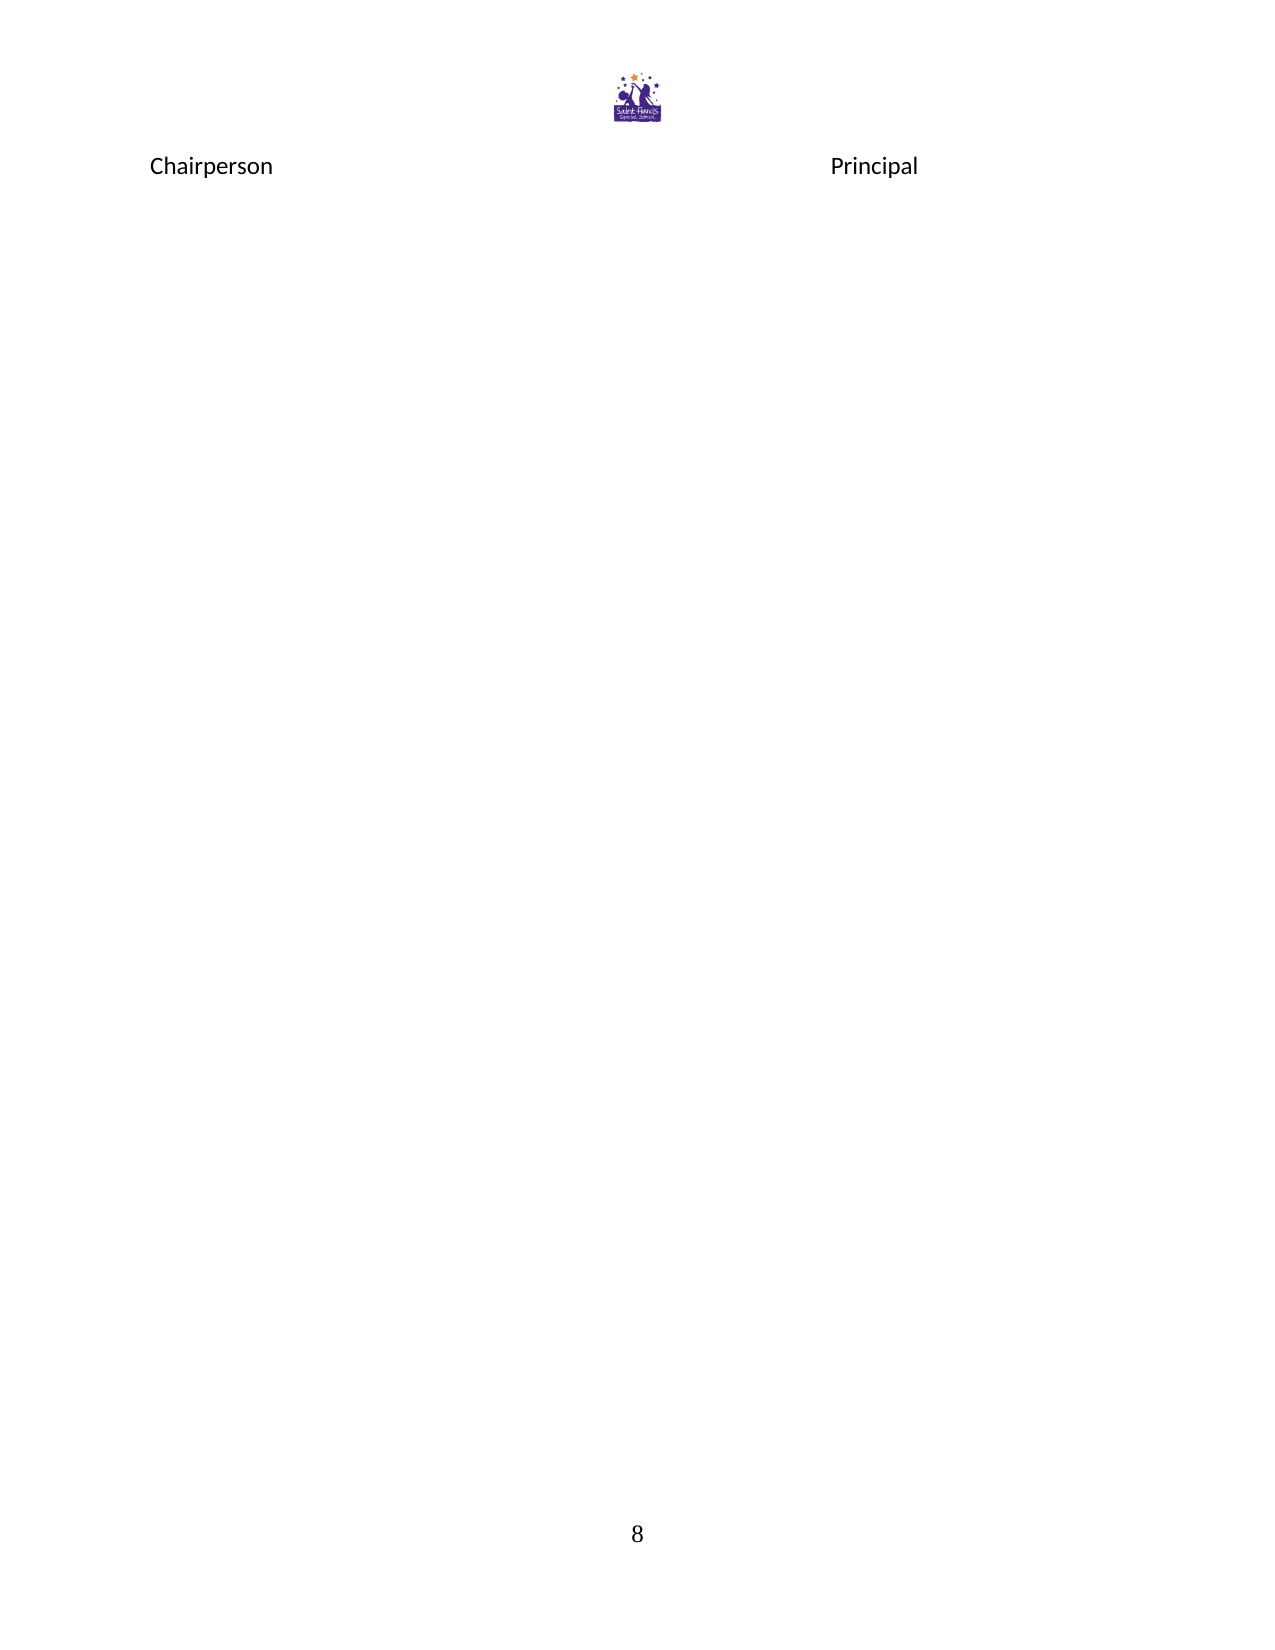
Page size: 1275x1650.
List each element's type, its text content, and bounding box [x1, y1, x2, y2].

picture [613, 73, 662, 122]
text Chairperson Principal [150, 150, 1125, 181]
